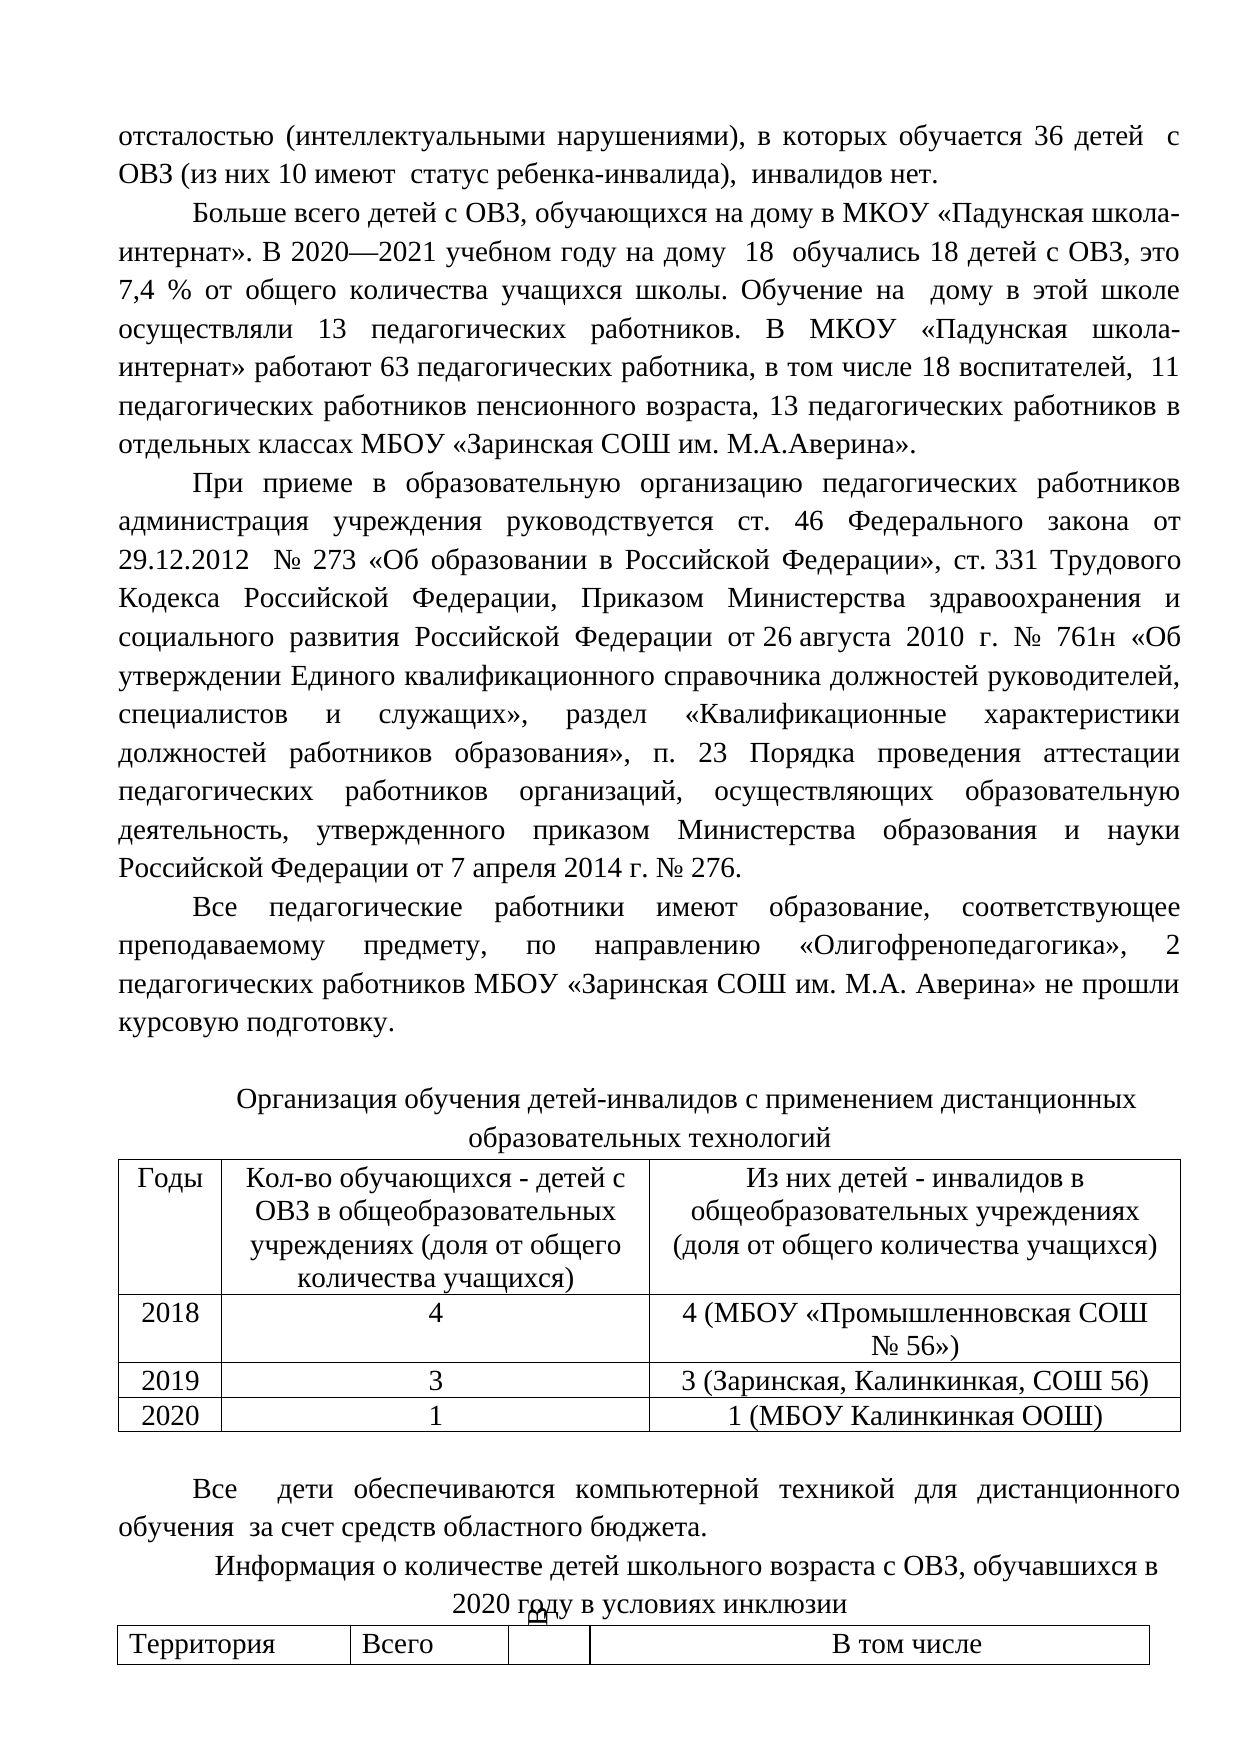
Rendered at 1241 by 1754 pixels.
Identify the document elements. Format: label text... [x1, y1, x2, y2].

text Больше всего детей с ОВЗ, обучающихся на дому в МКОУ «Падунская школа-интернат». В 2020—2021 учебном году на дому 18 обучались 18 детей с ОВЗ, это 7,4 % от общего количества учащихся школы. Обучение на дому в этой школе осуществляли 13 педагогических работников. В МКОУ «Падунская школа-интернат» работают 63 педагогических работника, в том числе 18 воспитателей, 11 педагогических работников пенсионного возраста, 13 педагогических работников в отдельных классах МБОУ «Заринская СОШ им. М.А.Аверина». [118, 195, 1181, 460]
table_header В том числе [591, 1626, 1149, 1663]
table_header Территория [118, 1626, 350, 1663]
text Информация о количестве детей школьного возраста с ОВЗ, обучавшихся в 2020 году в условиях инклюзии [118, 1548, 1181, 1620]
text При приеме в образовательную организацию педагогических работников администрация учреждения руководствуется ст. 46 Федерального закона от 29.12.2012 № 273 «Об образовании в Российской Федерации», ст. 331 Трудового Кодекса Российской Федерации, Приказом Министерства здравоохранения и социального развития Российской Федерации от 26 августа 2010 г. № 761н «Об утверждении Единого квалификационного справочника должностей руководителей, специалистов и служащих», раздел «Квалификационные характеристики должностей работников образования», п. 23 Порядка проведения аттестации педагогических работников организаций, осуществляющих образовательную деятельность, утвержденного приказом Министерства образования и науки Российской Федерации от 7 апреля 2014 г. № 276. [118, 465, 1181, 884]
table_cell 2018 [119, 1295, 221, 1362]
table_cell 2019 [119, 1363, 221, 1397]
table_cell 1 (МБОУ Калинкинкая ООШ) [650, 1398, 1180, 1431]
text Все педагогические работники имеют образование, соответствующее преподаваемому предмету, по направлению «Олигофренопедагогика», 2 педагогических работников МБОУ «Заринская СОШ им. М.А. Аверина» не прошли курсовую подготовку. [118, 889, 1181, 1038]
table_header Годы [119, 1160, 221, 1294]
table_cell 4 (МБОУ «Промышленновская СОШ № 56») [650, 1295, 1180, 1362]
table_header Из них детей - инвалидов в общеобразовательных учреждениях (доля от общего количества учащихся) [650, 1160, 1180, 1294]
text Организация обучения детей-инвалидов с применением дистанционных образовательных технологий [118, 1082, 1181, 1154]
table_cell 3 [222, 1363, 649, 1397]
table_header Кол-во обучающихся - детей с ОВЗ в общеобразовательных учреждениях (доля от общего количества учащихся) [222, 1160, 649, 1294]
table_cell 3 (Заринская, Калинкинкая, СОШ 56) [650, 1363, 1180, 1397]
table_cell 1 [222, 1398, 649, 1431]
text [118, 118, 1181, 190]
table_header Всего детей [351, 1626, 508, 1663]
text Все дети обеспечиваются компьютерной техникой для дистанционного обучения за счет средств областного бюджета. [118, 1471, 1181, 1543]
table_cell 4 [222, 1295, 649, 1362]
table_cell 2020 [119, 1398, 221, 1431]
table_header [509, 1626, 589, 1663]
